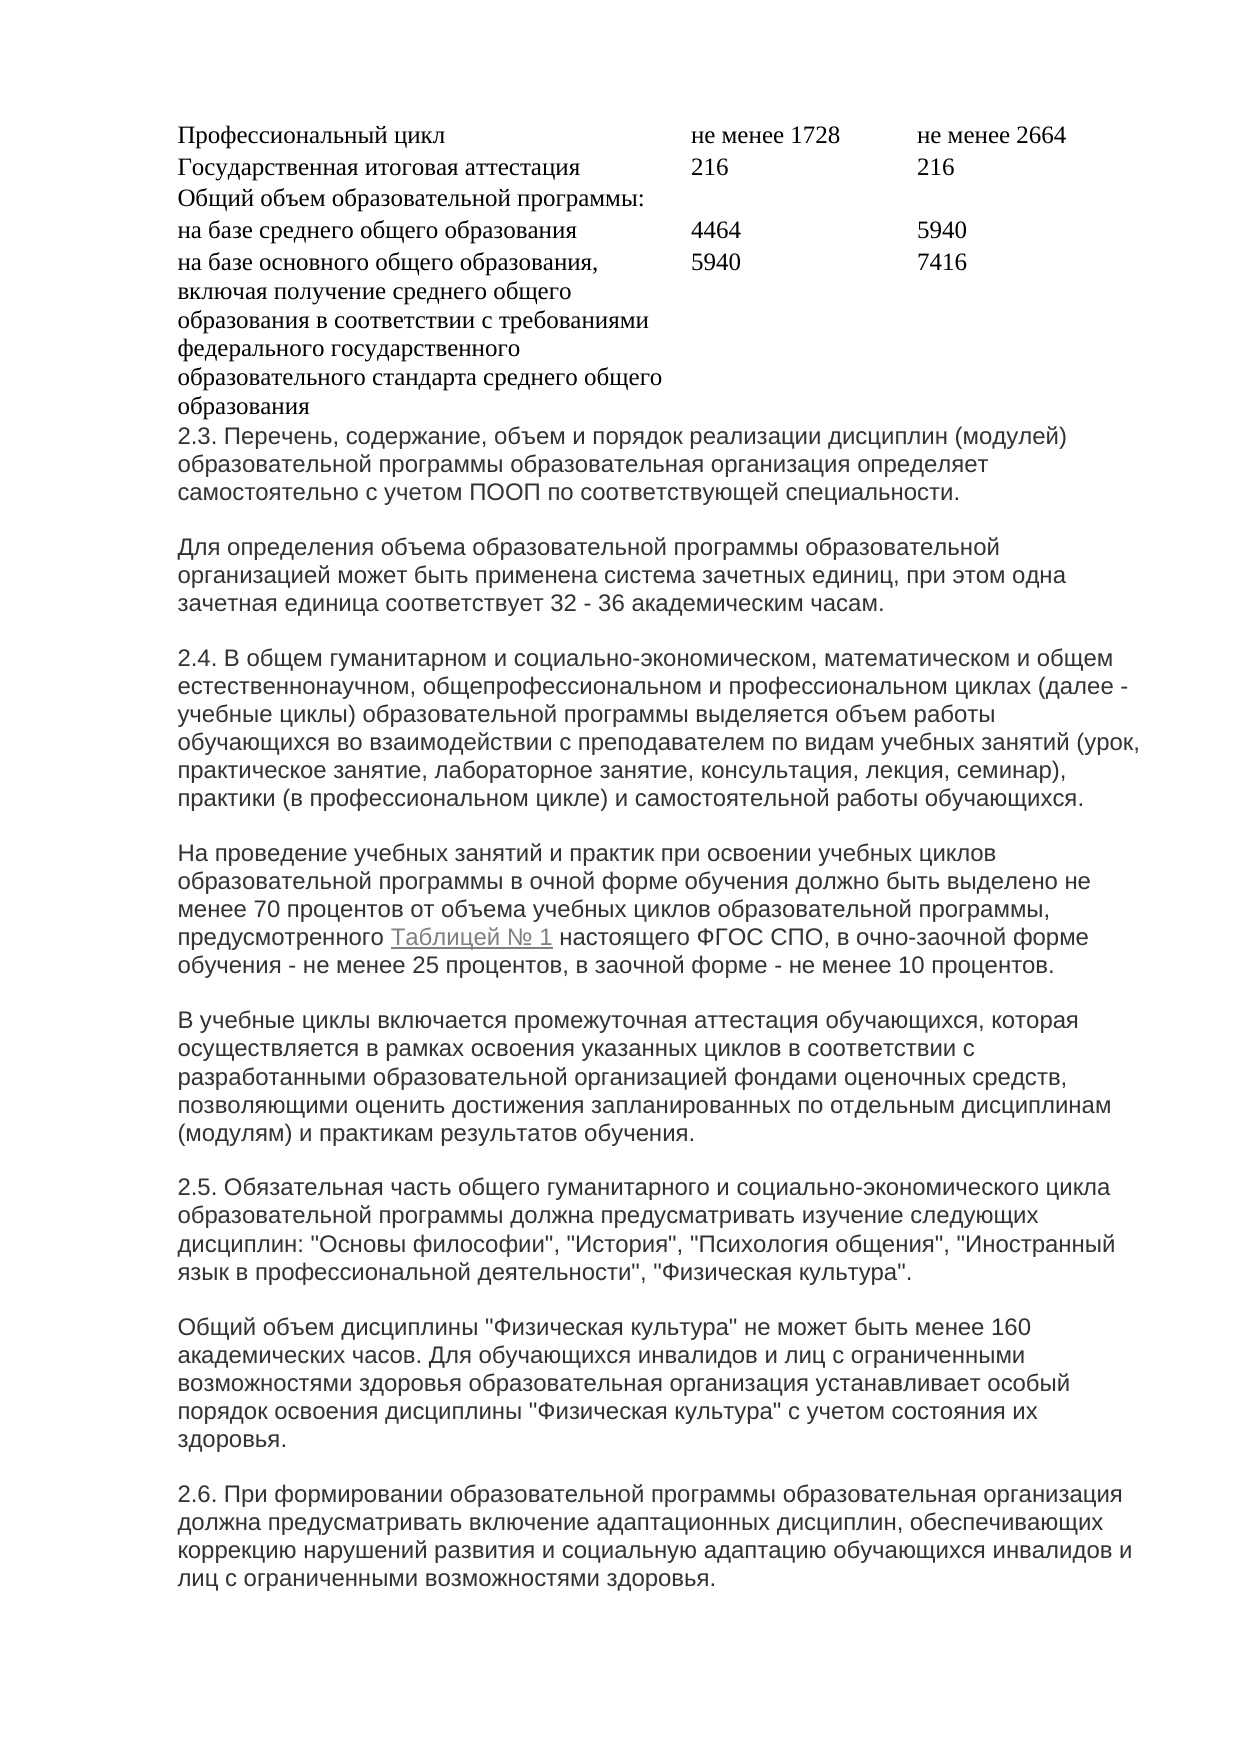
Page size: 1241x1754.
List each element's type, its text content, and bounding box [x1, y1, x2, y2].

text 2.5. Обязательная часть общего гуманитарного и социально-экономического цикла образовательной программы должна предусматривать изучение следующих дисциплин: "Основы философии", "История", "Психология общения", "Иностранный язык в профессиональной деятельности", "Физическая культура". [177, 1173, 1152, 1285]
table_cell 5940 [689, 246, 915, 421]
text 2.3. Перечень, содержание, объем и порядок реализации дисциплин (модулей) образовательной программы образовательная организация определяет самостоятельно с учетом ПООП по соответствующей специальности. [177, 421, 1152, 506]
text 2.4. В общем гуманитарном и социально-экономическом, математическом и общем естественнонаучном, общепрофессиональном и профессиональном циклах (далее - учебные циклы) образовательной программы выделяется объем работы обучающихся во взаимодействии с преподавателем по видам учебных занятий (урок, практическое занятие, лабораторное занятие, консультация, лекция, семинар), практики (в профессиональном цикле) и самостоятельной работы обучающихся. [177, 643, 1152, 812]
table_cell Государственная итоговая аттестация [176, 150, 689, 182]
table_cell 7416 [915, 246, 1153, 421]
table_cell Общий объем образовательной программы: [176, 182, 1153, 214]
table_cell не менее 1728 [689, 118, 915, 150]
text Общий объем дисциплины "Физическая культура" не может быть менее 160 академических часов. Для обучающихся инвалидов и лиц с ограниченными возможностями здоровья образовательная организация устанавливает особый порядок освоения дисциплины "Физическая культура" с учетом состояния их здоровья. [177, 1312, 1152, 1452]
table_cell не менее 2664 [915, 118, 1153, 150]
table_cell 4464 [689, 214, 915, 246]
table_cell Профессиональный цикл [176, 118, 689, 150]
table_cell 5940 [915, 214, 1153, 246]
table_cell на базе среднего общего образования [176, 214, 689, 246]
text В учебные циклы включается промежуточная аттестация обучающихся, которая осуществляется в рамках освоения указанных циклов в соответствии с разработанными образовательной организацией фондами оценочных средств, позволяющими оценить достижения запланированных по отдельным дисциплинам (модулям) и практикам результатов обучения. [177, 1006, 1152, 1146]
table_cell 216 [915, 150, 1153, 182]
text 2.6. При формировании образовательной программы образовательная организация должна предусматривать включение адаптационных дисциплин, обеспечивающих коррекцию нарушений развития и социальную адаптацию обучающихся инвалидов и лиц с ограниченными возможностями здоровья. [177, 1479, 1152, 1592]
table_cell 216 [689, 150, 915, 182]
text На проведение учебных занятий и практик при освоении учебных циклов образовательной программы в очной форме обучения должно быть выделено не менее 70 процентов от объема учебных циклов образовательной программы, предусмотренного Таблицей № 1 настоящего ФГОС СПО, в очно-заочной форме обучения - не менее 25 процентов, в заочной форме - не менее 10 процентов. [177, 838, 1152, 979]
table_cell на базе основного общего образования, включая получение среднего общего образования в соответствии с требованиями федерального государственного образовательного стандарта среднего общего образования [176, 246, 689, 421]
text Для определения объема образовательной программы образовательной организацией может быть применена система зачетных единиц, при этом одна зачетная единица соответствует 32 - 36 академическим часам. [177, 532, 1152, 617]
